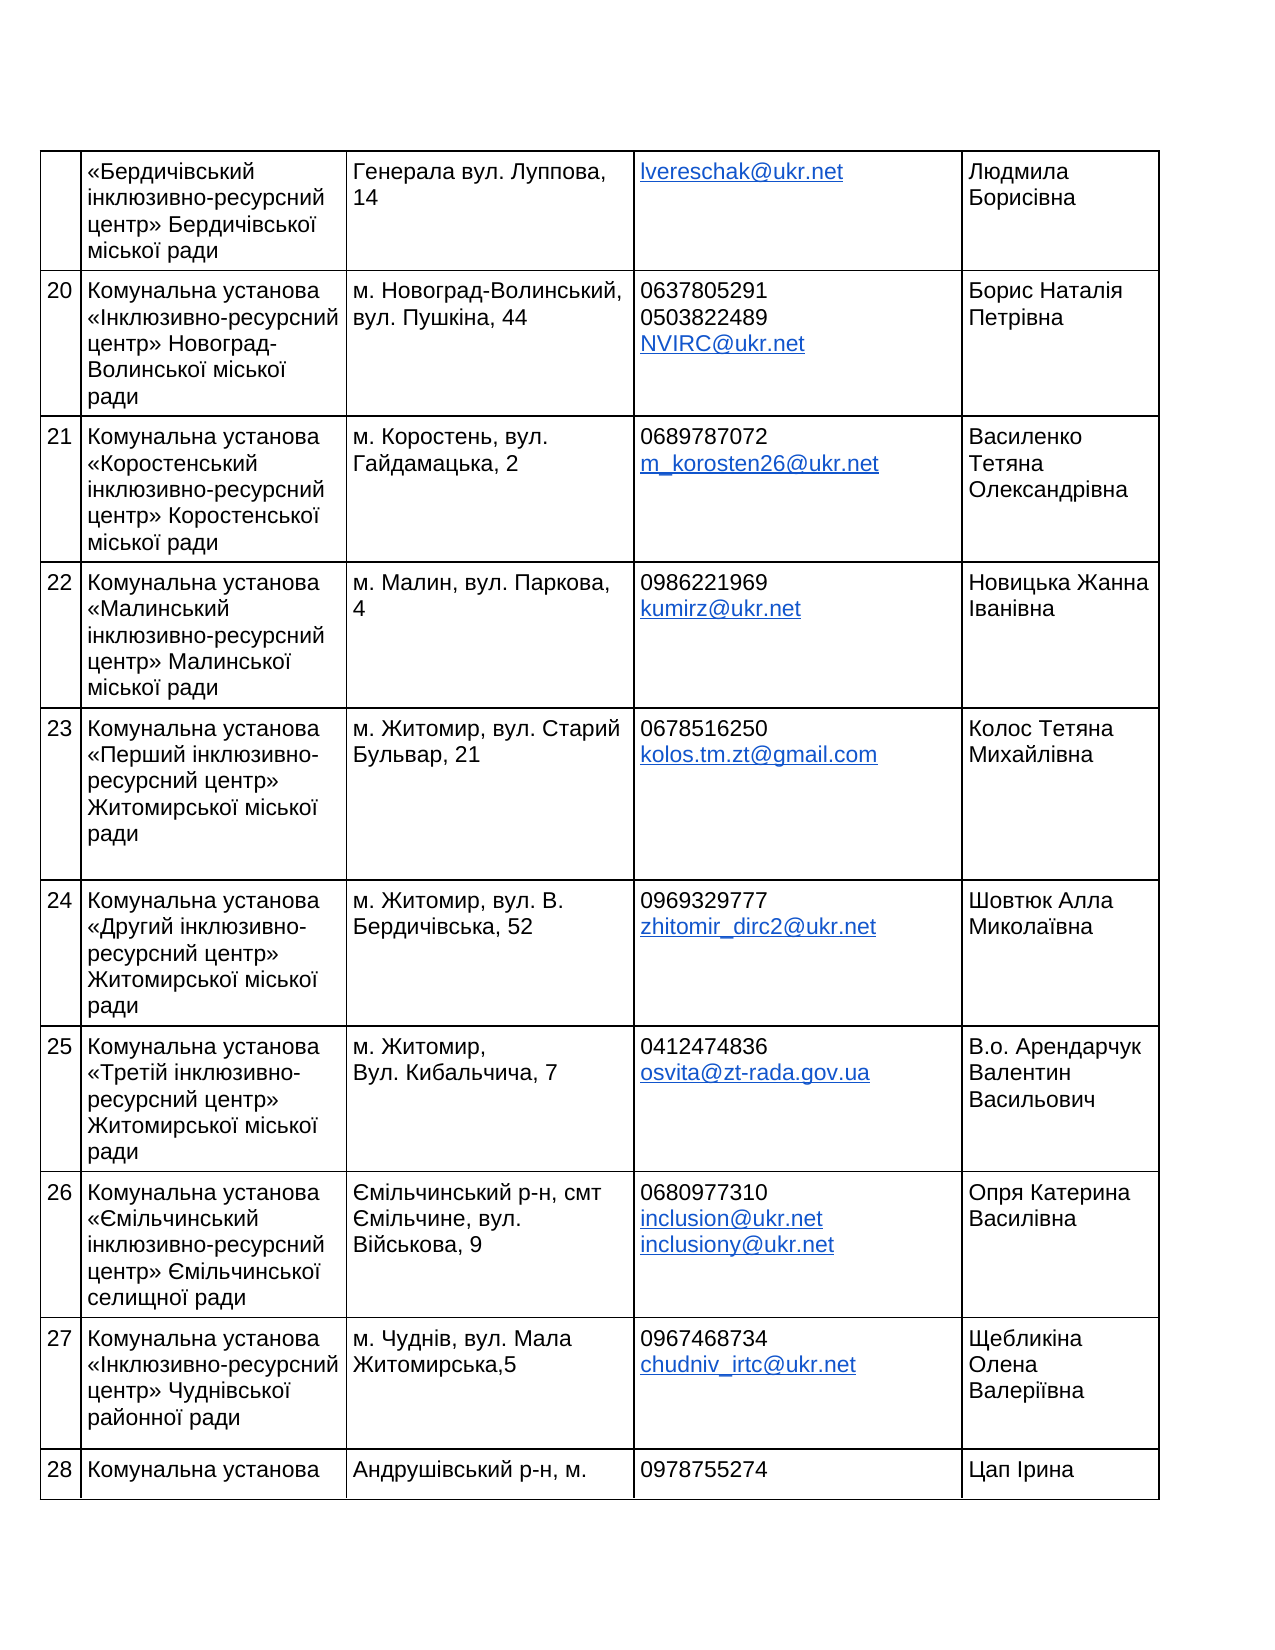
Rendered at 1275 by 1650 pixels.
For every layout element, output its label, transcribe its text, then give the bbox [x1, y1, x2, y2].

table_cell Колос Тетяна Михайлівна [963, 709, 1158, 879]
table_cell 26 [41, 1172, 80, 1317]
table_cell 21 [41, 417, 80, 561]
table_cell Комунальна установа «Перший інклюзивно-ресурсний центр» Житомирської міської ради [82, 709, 346, 879]
table_cell 0678516250 kolos.tm.zt@gmail.com [635, 709, 961, 879]
table_cell м. Житомир, Вул. Кибальчича, 7 [347, 1027, 633, 1171]
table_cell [635, 1450, 961, 1498]
table_cell Борис Наталія Петрівна [963, 271, 1158, 415]
table_cell 0680977310 inclusion@ukr.net inclusiony@ukr.net [635, 1172, 961, 1317]
table_cell Комунальна установа «Коростенський інклюзивно-ресурсний центр» Коростенської міської ради [82, 417, 346, 561]
table_cell м. Житомир, вул. Старий Бульвар, 21 [347, 709, 633, 879]
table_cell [963, 1450, 1158, 1498]
table_cell 0969329777 zhitomir_dirc2@ukr.net [635, 881, 961, 1025]
table_cell 22 [41, 563, 80, 707]
table_cell Комунальна установа «Ємільчинський інклюзивно-ресурсний центр» Ємільчинської селищної ради [82, 1172, 346, 1317]
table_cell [635, 152, 961, 269]
table_cell Опря Катерина Василівна [963, 1172, 1158, 1317]
table_cell 0412474836 osvita@zt-rada.gov.ua [635, 1027, 961, 1171]
table_cell 19 [41, 152, 80, 269]
table_cell Василенко Тетяна Олександрівна [963, 417, 1158, 561]
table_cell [82, 152, 346, 269]
table_cell м. Чуднів, вул. Мала Житомирська,5 [347, 1318, 633, 1448]
table_cell Комунальна установа «Третій інклюзивно-ресурсний центр» Житомирської міської ради [82, 1027, 346, 1171]
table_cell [963, 152, 1158, 269]
table_cell 0637805291 0503822489 NVIRC@ukr.net [635, 271, 961, 415]
table_cell Новицька Жанна Іванівна [963, 563, 1158, 707]
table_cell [347, 1450, 633, 1498]
table_cell Щебликіна Олена Валеріївна [963, 1318, 1158, 1448]
table_cell 25 [41, 1027, 80, 1171]
table_cell м. Малин, вул. Паркова, 4 [347, 563, 633, 707]
table_cell м. Житомир, вул. В. Бердичівська, 52 [347, 881, 633, 1025]
table_cell Комунальна установа «Інклюзивно-ресурсний центр» Новоград-Волинської міської ради [82, 271, 346, 415]
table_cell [347, 152, 633, 269]
table_cell Ємільчинський р-н, смт Ємільчине, вул. Військова, 9 [347, 1172, 633, 1317]
table_cell 20 [41, 271, 80, 415]
table_cell 0689787072 m_korosten26@ukr.net [635, 417, 961, 561]
table_cell 28 [41, 1450, 80, 1498]
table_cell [82, 1450, 346, 1498]
table_cell м. Коростень, вул. Гайдамацька, 2 [347, 417, 633, 561]
table_cell 23 [41, 709, 80, 879]
table_cell Шовтюк Алла Миколаївна [963, 881, 1158, 1025]
table_cell Комунальна установа «Інклюзивно-ресурсний центр» Чуднівської районної ради [82, 1318, 346, 1448]
table_cell м. Новоград-Волинський, вул. Пушкіна, 44 [347, 271, 633, 415]
table_cell 27 [41, 1318, 80, 1448]
table_cell 24 [41, 881, 80, 1025]
table_cell 0986221969 kumirz@ukr.net [635, 563, 961, 707]
table_cell Комунальна установа «Другий інклюзивно-ресурсний центр» Житомирської міської ради [82, 881, 346, 1025]
table_cell В.о. Арендарчук Валентин Васильович [963, 1027, 1158, 1171]
table_cell Комунальна установа «Малинський інклюзивно-ресурсний центр» Малинської міської ради [82, 563, 346, 707]
table_cell 0967468734 chudniv_irtc@ukr.net [635, 1318, 961, 1448]
